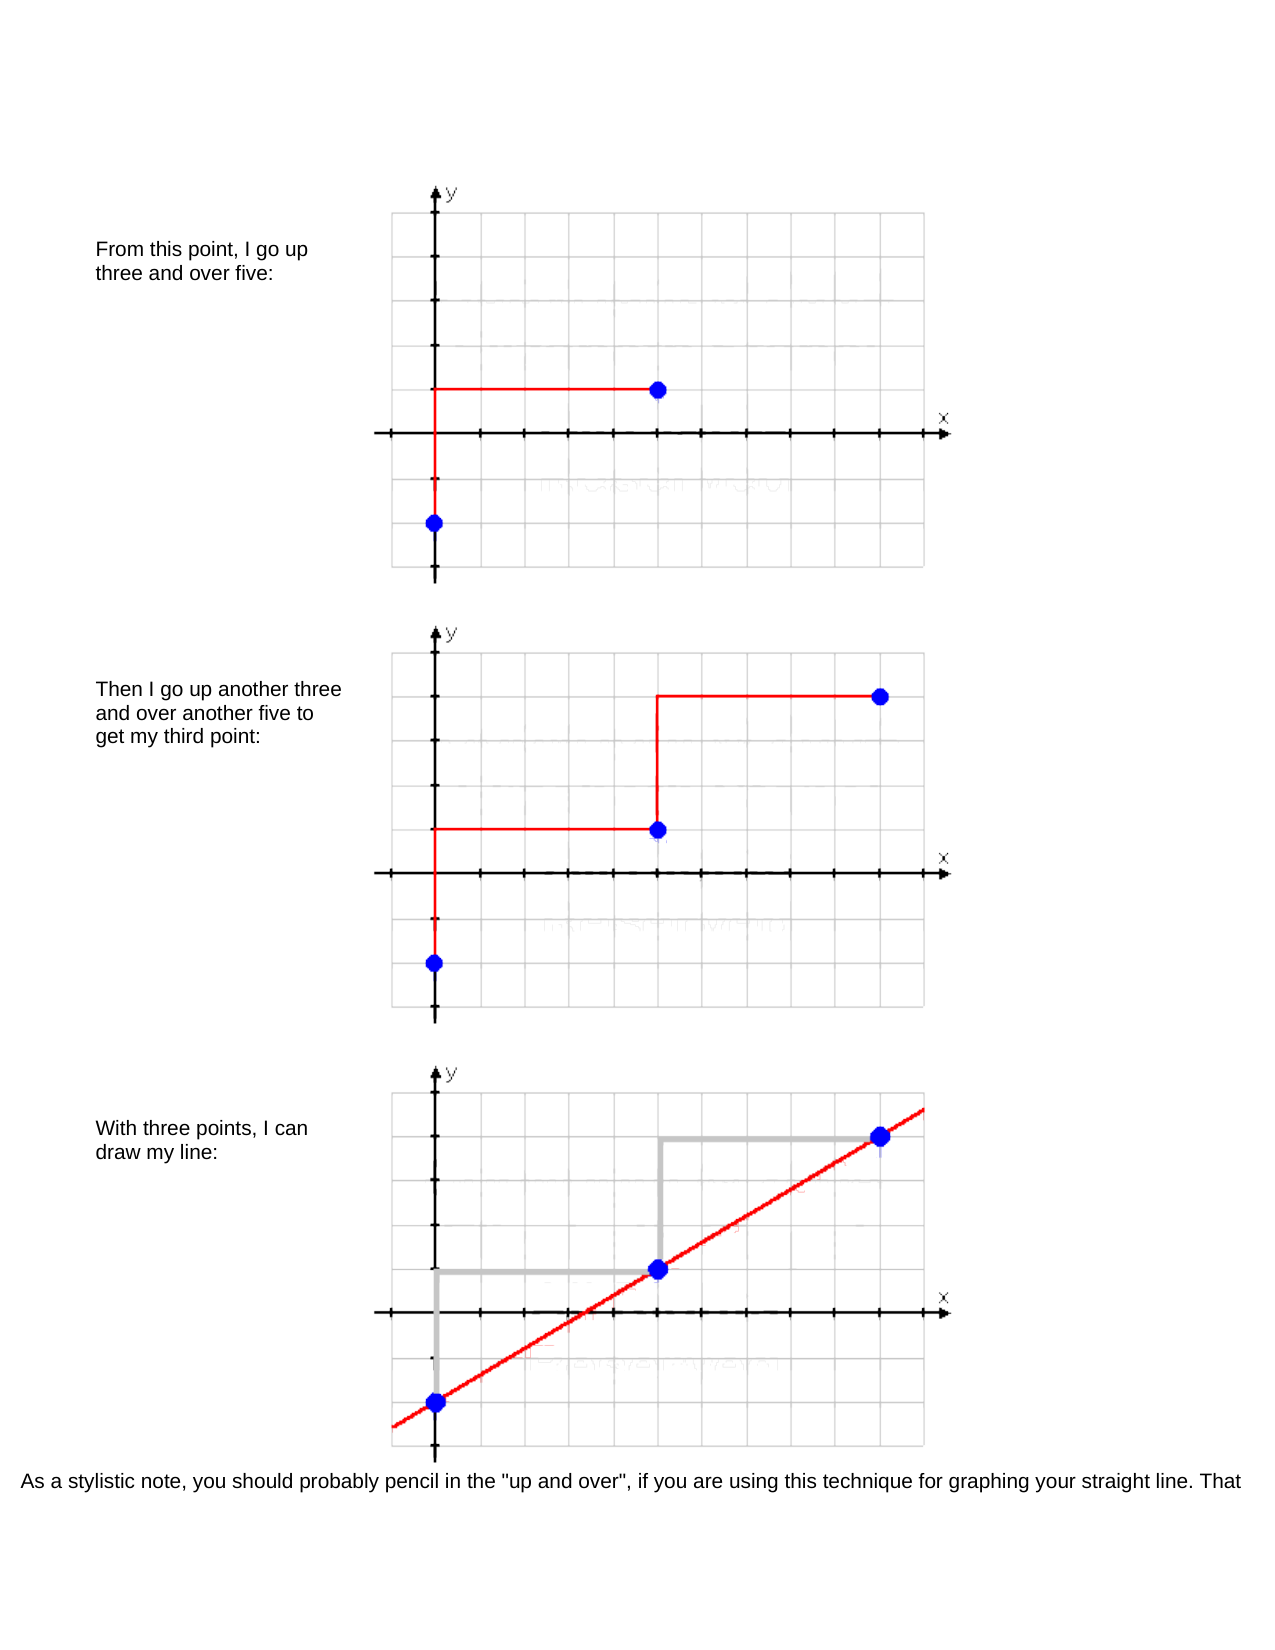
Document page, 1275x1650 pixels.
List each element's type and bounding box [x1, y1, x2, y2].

picture [368, 618, 958, 1030]
picture [368, 1058, 958, 1469]
table_header [20, 150, 1255, 1493]
picture [368, 178, 958, 590]
